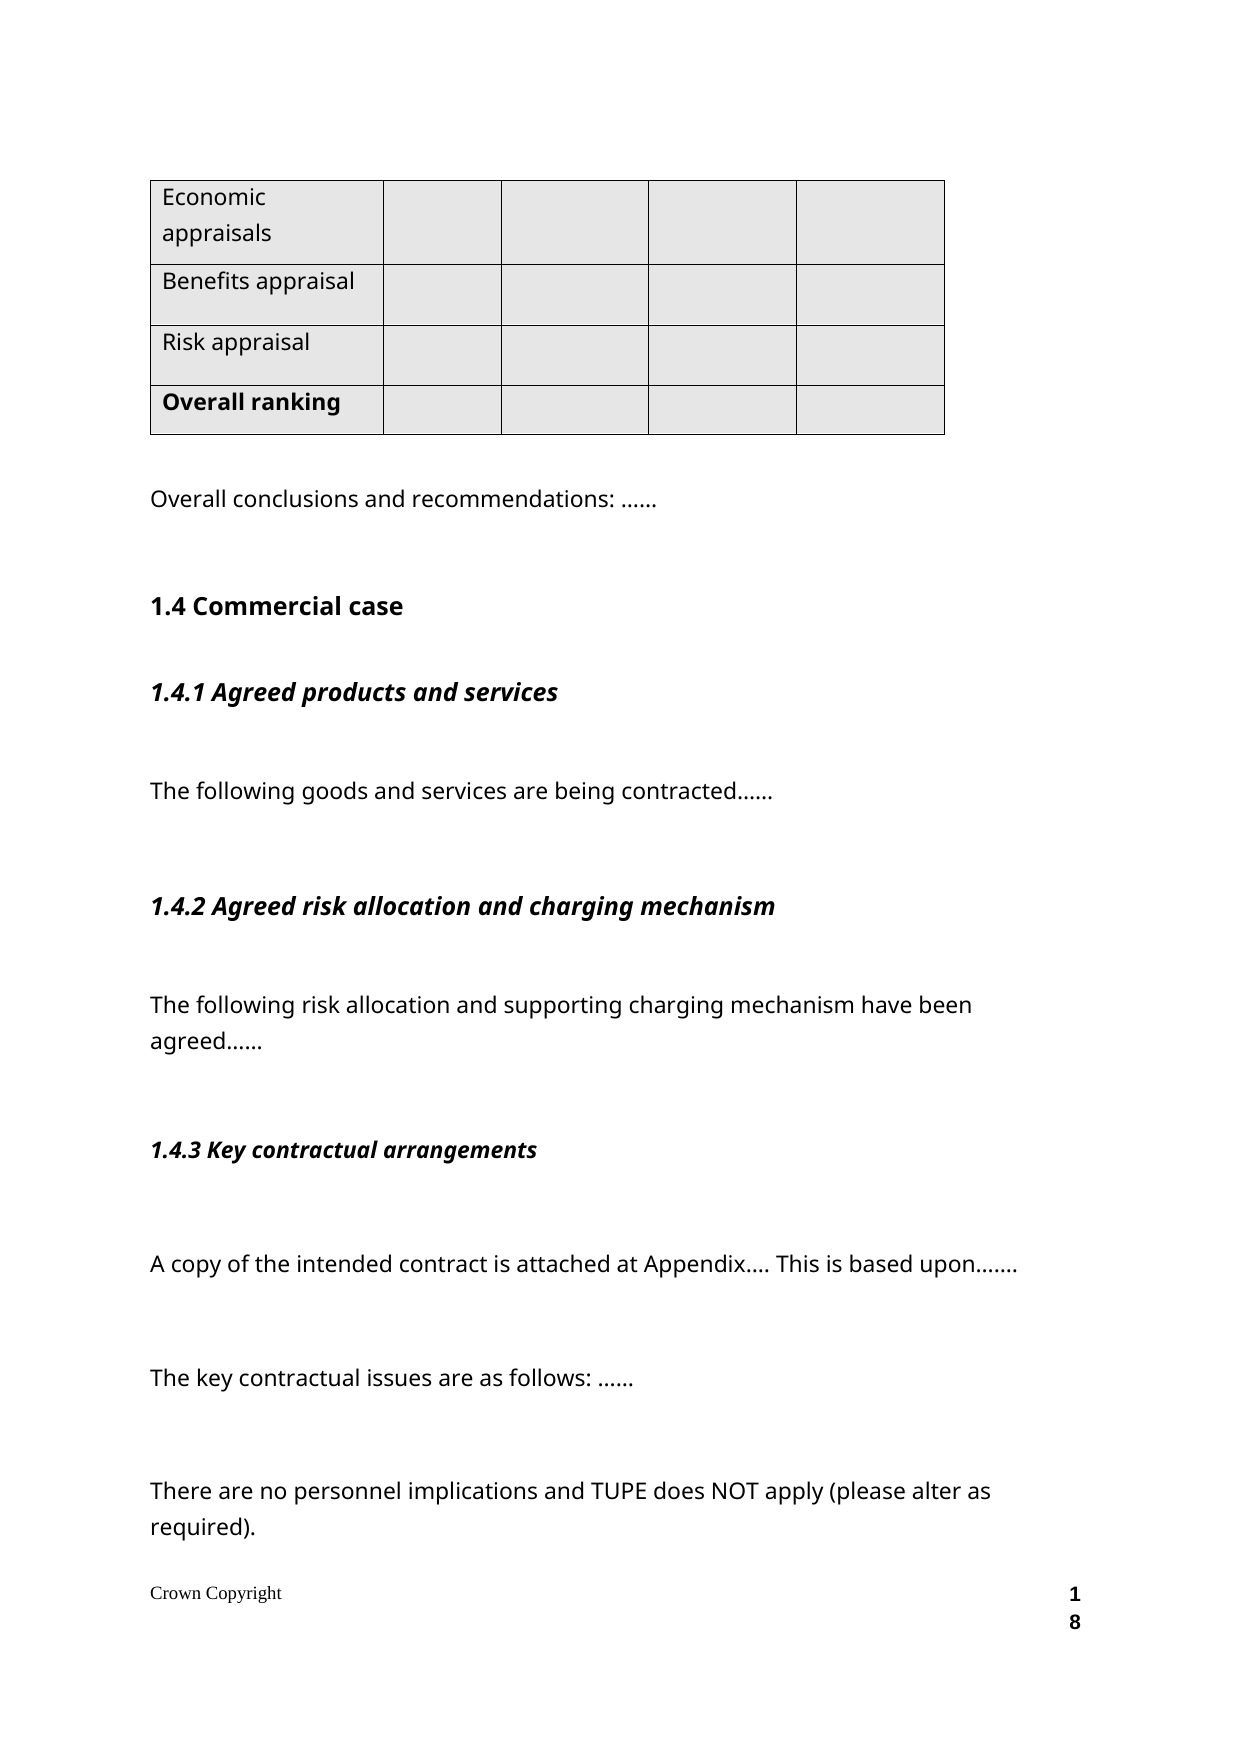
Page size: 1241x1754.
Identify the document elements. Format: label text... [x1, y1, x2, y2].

table_cell [502, 181, 648, 264]
text Overall conclusions and recommendations: …… [150, 483, 1090, 514]
text 1.4.3 Key contractual arrangements [150, 1134, 1090, 1166]
table_cell [649, 326, 796, 385]
table_cell [797, 386, 944, 433]
subtitle 1.4.2 Agreed risk allocation and charging mechanism [150, 888, 1090, 923]
text A copy of the intended contract is attached at Appendix…. This is based upon……. [150, 1248, 1090, 1279]
table_cell [384, 181, 501, 264]
text The following goods and services are being contracted…… [150, 775, 1090, 806]
table_cell [384, 386, 501, 433]
table_cell Economic appraisals [151, 181, 383, 264]
table_cell [384, 326, 501, 385]
text The following risk allocation and supporting charging mechanism have been agreed…… [150, 989, 1090, 1056]
table_cell [649, 386, 796, 433]
table_cell [797, 265, 944, 324]
table_cell [502, 265, 648, 324]
subtitle 1.4 Commercial case [150, 588, 1090, 622]
table_cell [649, 181, 796, 264]
table_cell [502, 386, 648, 433]
subtitle 1.4.1 Agreed products and services [150, 675, 1090, 709]
table_cell Risk appraisal [151, 326, 383, 385]
table_cell [502, 326, 648, 385]
text There are no personnel implications and TUPE does NOT apply (please alter as required). [150, 1475, 1090, 1542]
table_cell Benefits appraisal [151, 265, 383, 324]
table_cell [384, 265, 501, 324]
text The key contractual issues are as follows: …… [150, 1361, 1090, 1393]
table_cell [797, 181, 944, 264]
table_cell Overall ranking [151, 386, 383, 433]
table_cell [649, 265, 796, 324]
table_cell [797, 326, 944, 385]
